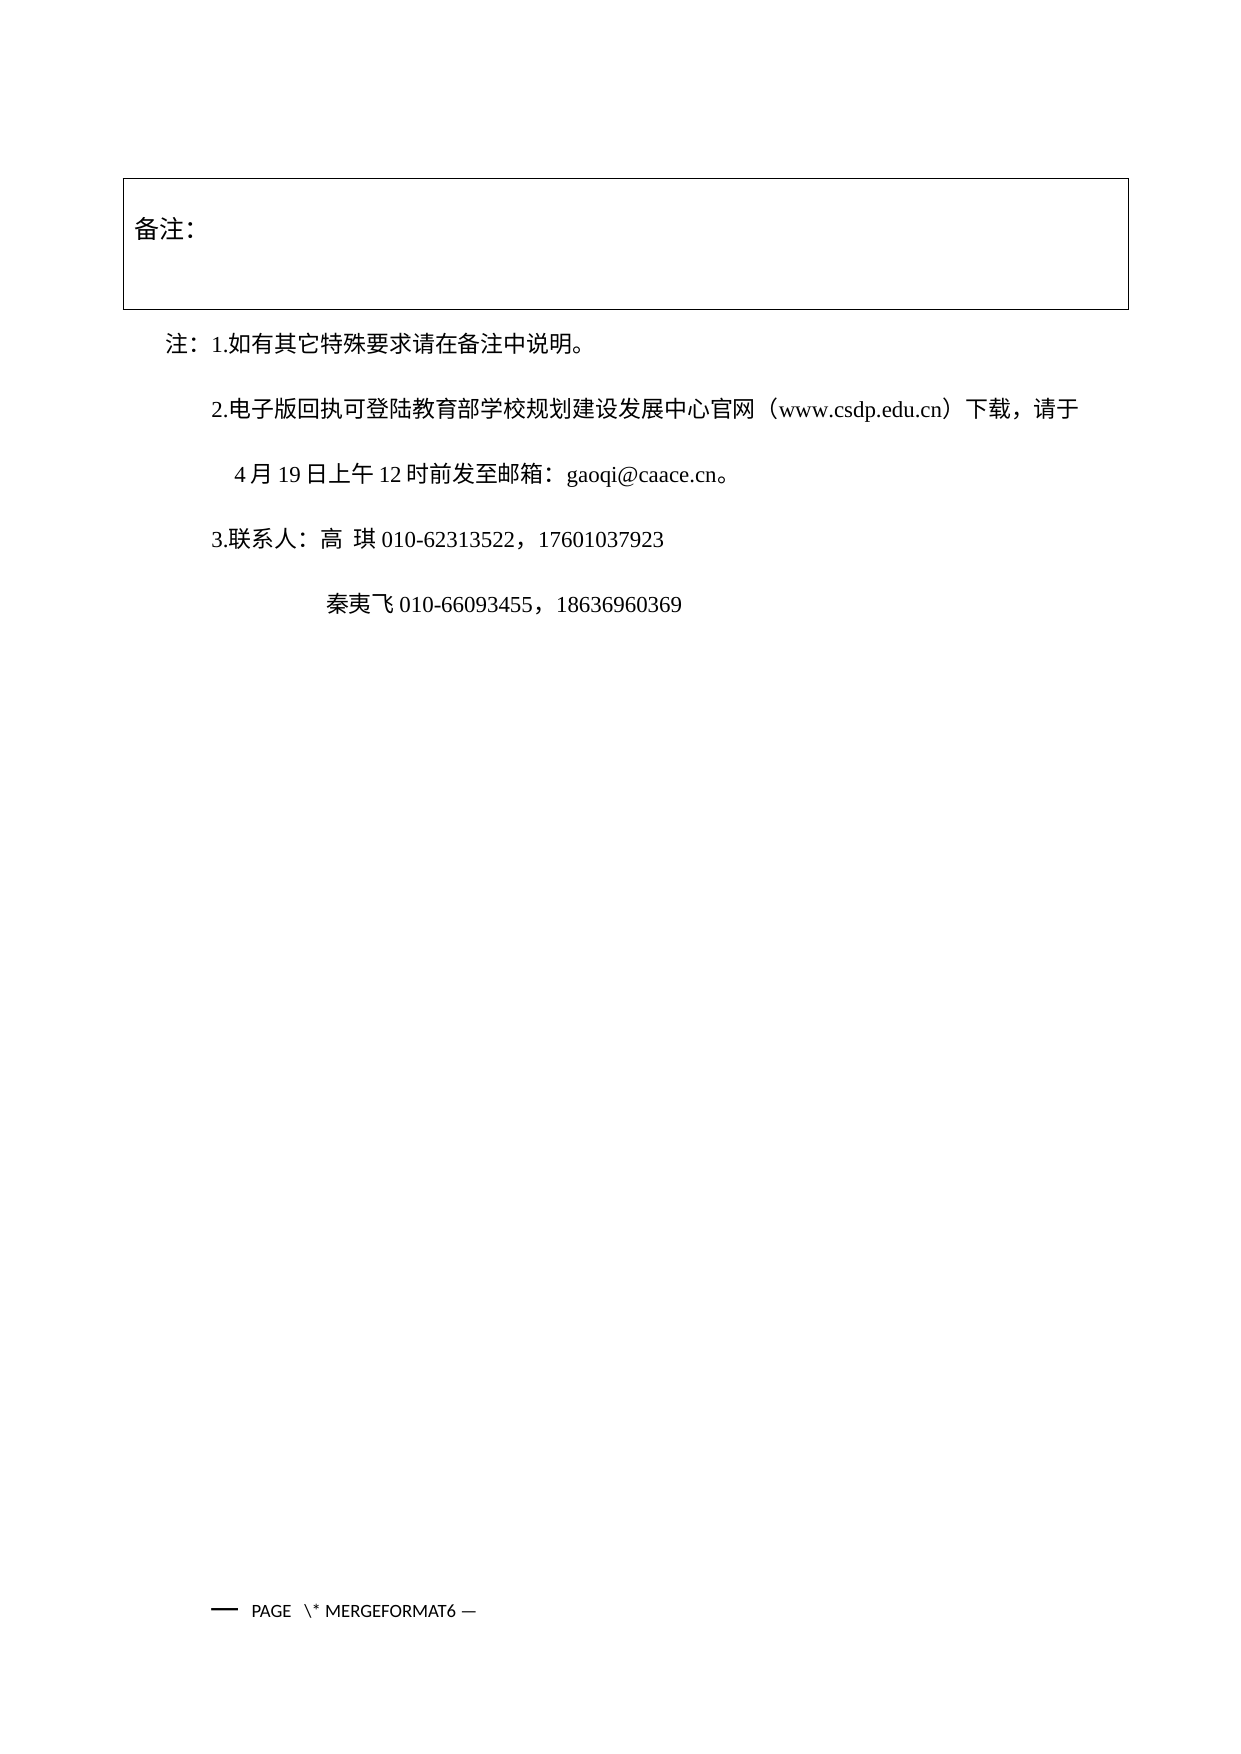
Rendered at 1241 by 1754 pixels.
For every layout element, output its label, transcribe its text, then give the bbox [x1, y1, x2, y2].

table_cell 备注： [124, 179, 1128, 309]
text 注：1.如有其它特殊要求请在备注中说明。 [165, 310, 1087, 375]
text 2.电子版回执可登陆教育部学校规划建设发展中心官网（www.csdp.edu.cn）下载，请于4月19日上午12时前发至邮箱：gaoqi@caace.cn。 [211, 375, 1087, 505]
text 3.联系人：高 琪 010-62313522，17601037923 [165, 505, 1087, 570]
text 秦夷飞010-66093455，18636960369 [165, 570, 1087, 635]
